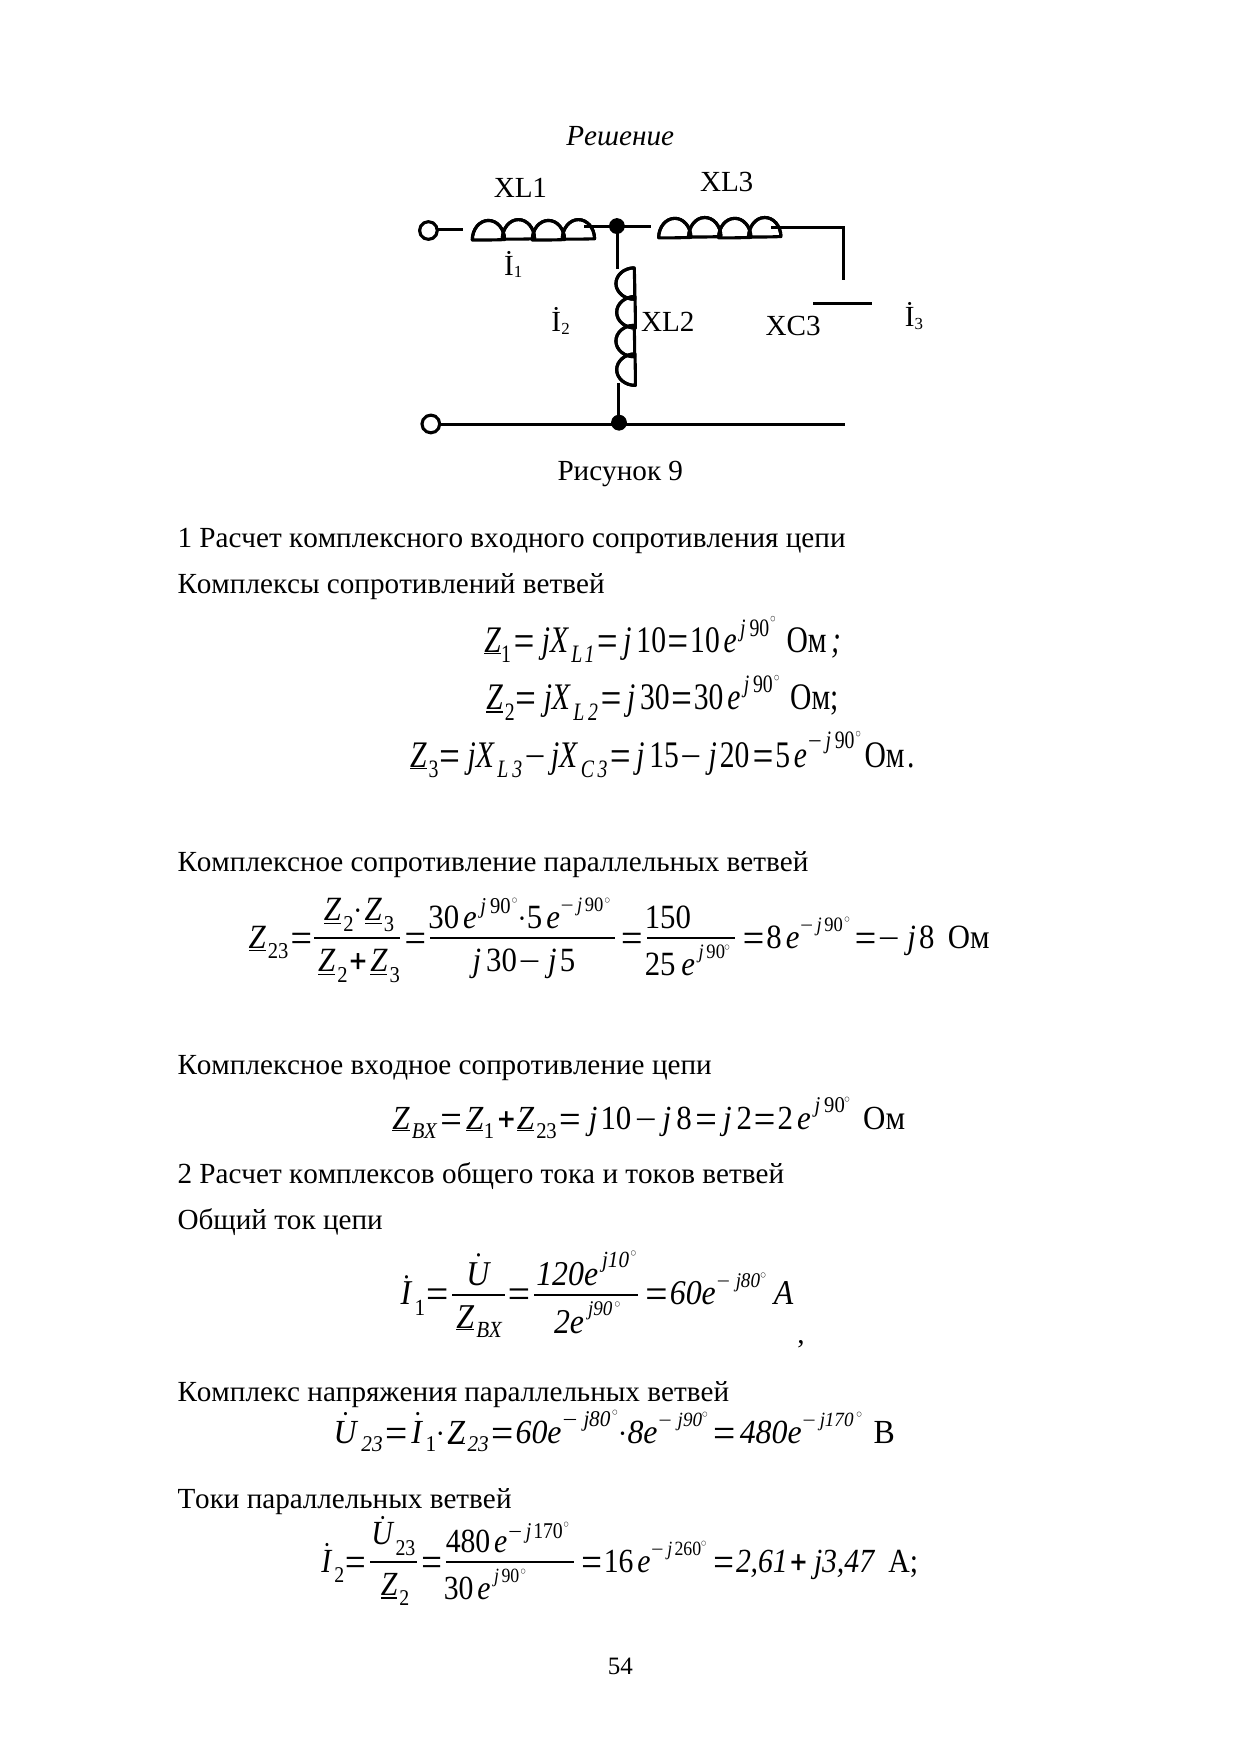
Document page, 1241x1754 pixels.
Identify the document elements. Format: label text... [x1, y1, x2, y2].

text 1 Расчет комплексного входного сопротивления цепи [89, 521, 1152, 554]
text Комплексное сопротивление параллельных ветвей [89, 844, 1152, 878]
text Токи параллельных ветвей [89, 1481, 1152, 1515]
text Комплексы сопротивлений ветвей [89, 567, 1152, 600]
text Рисунок 9 [89, 453, 1152, 487]
text Общий ток цепи [89, 1202, 1152, 1236]
text Решение [89, 118, 1152, 152]
text 2 Расчет комплексов общего тока и токов ветвей [89, 1156, 1152, 1189]
text , [310, 1248, 1152, 1350]
text Комплекс напряжения параллельных ветвей [89, 1374, 1152, 1407]
text Комплексное входное сопротивление цепи [89, 1047, 1152, 1081]
